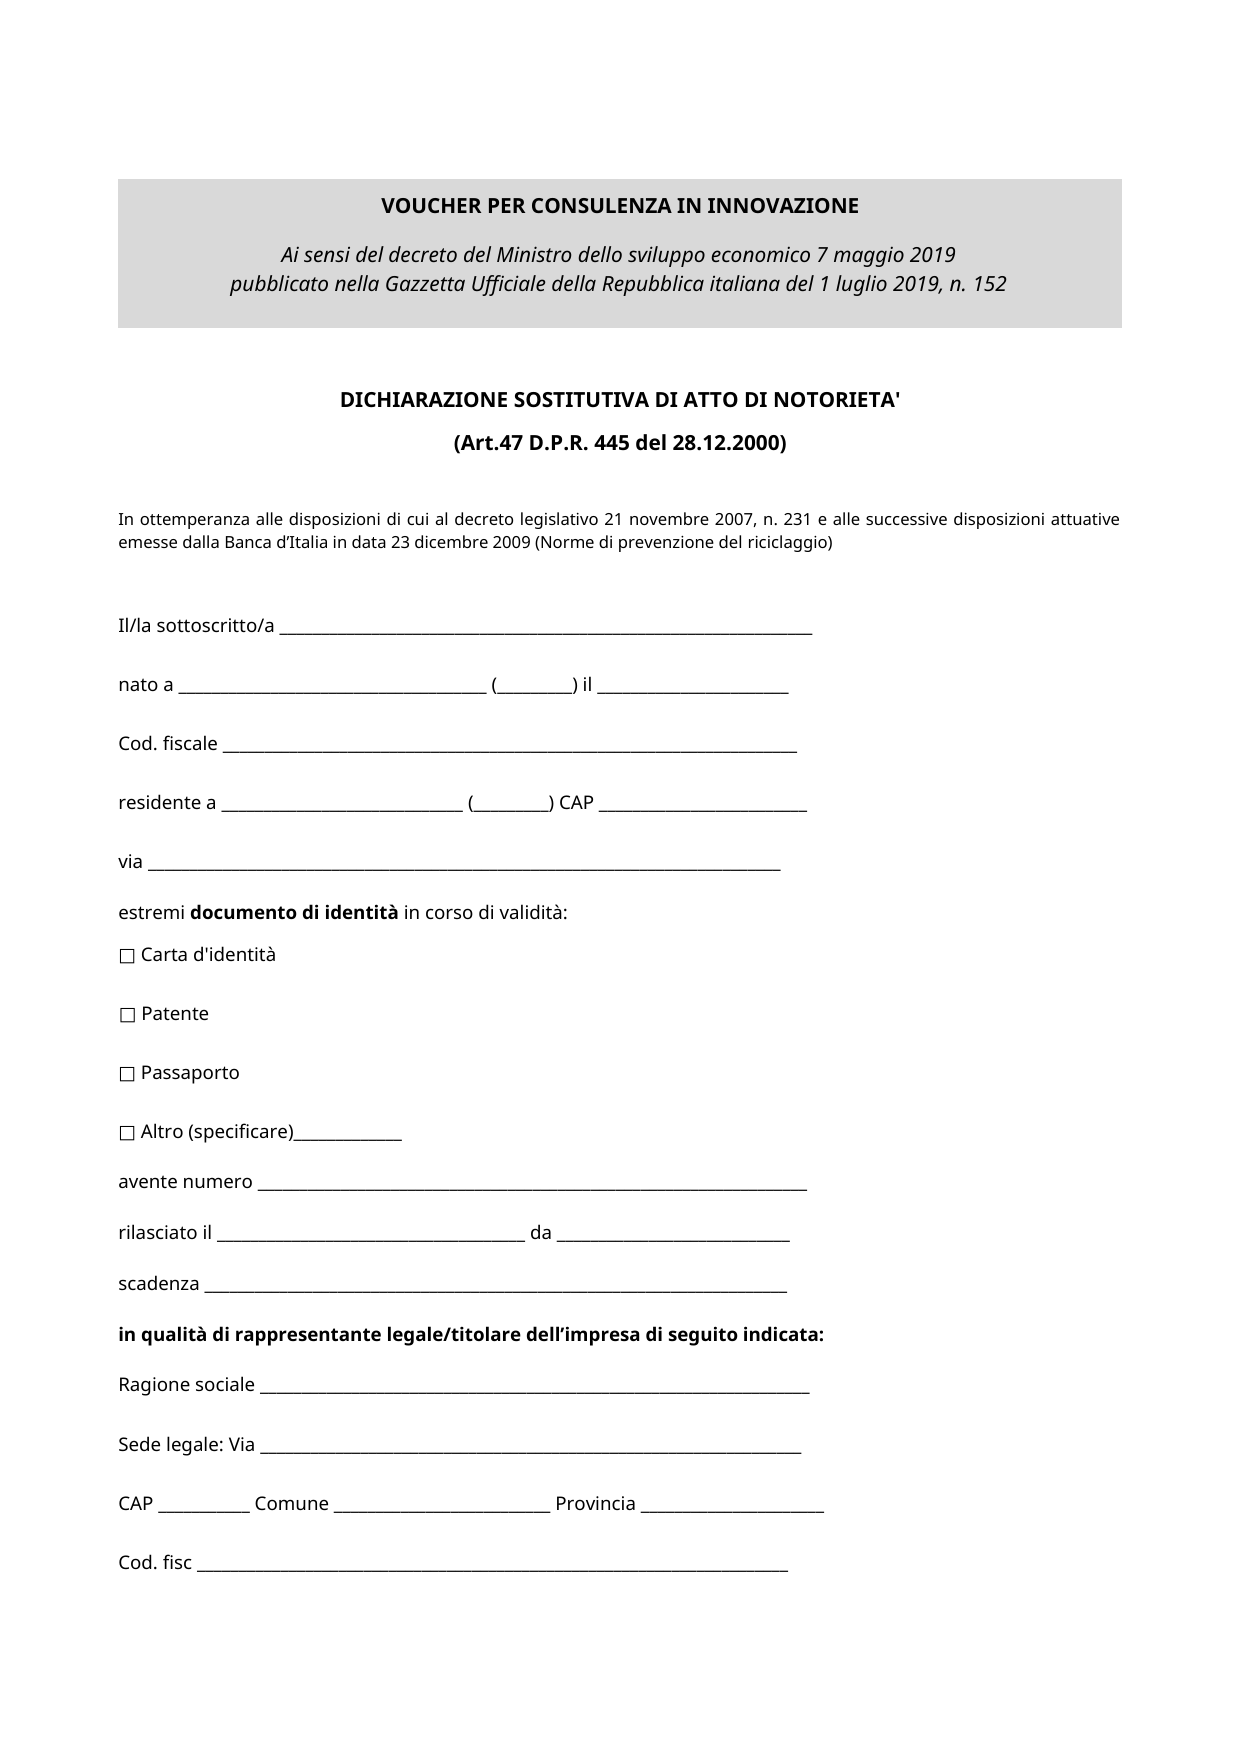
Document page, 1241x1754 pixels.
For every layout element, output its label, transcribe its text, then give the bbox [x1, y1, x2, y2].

text avente numero __________________________________________________________________ [118, 1169, 1122, 1194]
text scadenza ______________________________________________________________________ [118, 1270, 1122, 1296]
text □ Altro (specificare)_____________ [118, 1118, 1122, 1144]
text In ottemperanza alle disposizioni di cui al decreto legislativo 21 novembre 2007, n. 231 e alle successive disposizioni attuative emesse dalla Banca d’Italia in data 23 dicembre 2009 (Norme di prevenzione del riciclaggio) [118, 508, 1122, 553]
title DICHIARAZIONE SOSTITUTIVA DI ATTO DI NOTORIETA' [118, 385, 1122, 414]
table_header VOUCHER PER CONSULENZA IN INNOVAZIONE Ai sensi del decreto del Ministro dello sviluppo economico 7 maggio 2019 pubblicato nella Gazzetta Ufficiale della Repubblica italiana del 1 luglio 2019, n. 152 [118, 179, 1122, 328]
text Sede legale: Via _________________________________________________________________ [118, 1431, 1122, 1456]
text □ Patente [118, 1000, 1122, 1026]
text CAP ___________ Comune __________________________ Provincia ______________________ [118, 1490, 1122, 1515]
text Il/la sottoscritto/a ________________________________________________________________ [118, 612, 1122, 638]
title (Art.47 D.P.R. 445 del 28.12.2000) [118, 428, 1122, 457]
text rilasciato il _____________________________________ da ____________________________ [118, 1219, 1122, 1245]
text via ____________________________________________________________________________ [118, 848, 1122, 874]
text Ragione sociale __________________________________________________________________ [118, 1372, 1122, 1397]
text residente a _____________________________ (_________) CAP _________________________ [118, 789, 1122, 815]
text nato a _____________________________________ (_________) il _______________________ [118, 671, 1122, 697]
text □ Passaporto [118, 1059, 1122, 1084]
text in qualità di rappresentante legale/titolare dell’impresa di seguito indicata: [118, 1321, 1122, 1347]
text estremi documento di identità in corso di validità: [118, 899, 1122, 925]
text Cod. fiscale _____________________________________________________________________ [118, 730, 1122, 756]
text □ Carta d'identità [118, 941, 1122, 966]
text Cod. fisc _______________________________________________________________________ [118, 1549, 1122, 1574]
